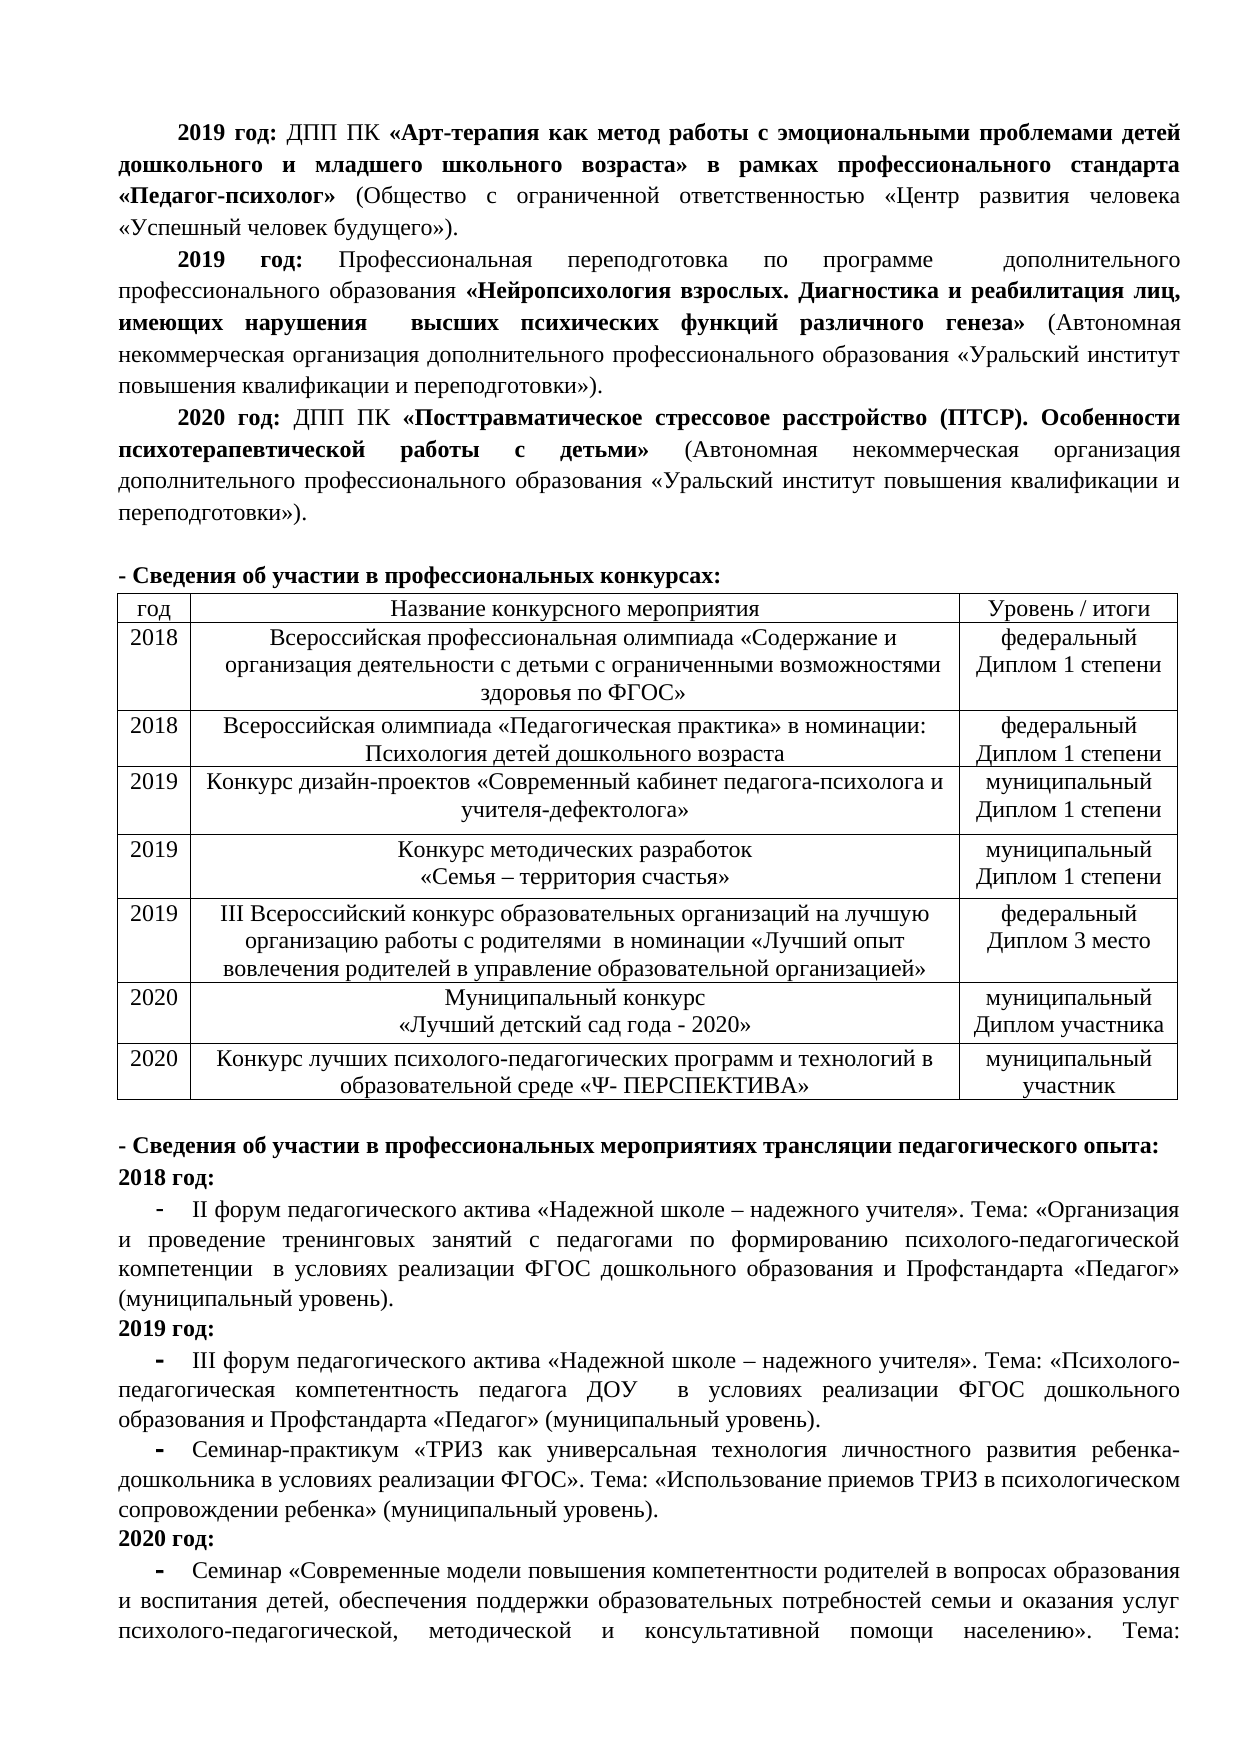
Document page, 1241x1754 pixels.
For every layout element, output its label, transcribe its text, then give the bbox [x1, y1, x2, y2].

table_cell Конкурс методических разработок «Семья – территория счастья» [191, 835, 959, 898]
list III форум педагогического актива «Надежной школе – надежного учителя». Тема: «Психолого-педагогическая компетентность педагога ДОУ в условиях реализации ФГОС дошкольного образования и Профстандарта «Педагог» (муниципальный уровень). [118, 1346, 1181, 1433]
text 2019 год: ДПП ПК «Арт-терапия как метод работы с эмоциональными проблемами детей дошкольного и младшего школьного возраста» в рамках профессионального стандарта «Педагог-психолог» (Общество с ограниченной ответственностью «Центр развития человека «Успешный человек будущего»). [118, 118, 1181, 241]
table_cell 2019 [118, 767, 190, 833]
table_cell Конкурс дизайн-проектов «Современный кабинет педагога-психолога и учителя-дефектолога» [191, 767, 959, 833]
table_header Название конкурсного мероприятия [191, 594, 959, 622]
text 2020 год: ДПП ПК «Посттравматическое стрессовое расстройство (ПТСР). Особенности психотерапевтической работы с детьми» (Автономная некоммерческая организация дополнительного профессионального образования «Уральский институт повышения квалификации и переподготовки»). [118, 403, 1181, 526]
table_cell федеральный Диплом 1 степени [960, 711, 1177, 766]
table_cell муниципальный Диплом 1 степени [960, 767, 1177, 833]
text 2019 год: Профессиональная переподготовка по программе дополнительного профессионального образования «Нейропсихология взрослых. Диагностика и реабилитация лиц, имеющих нарушения высших психических функций различного генеза» (Автономная некоммерческая организация дополнительного профессионального образования «Уральский институт повышения квалификации и переподготовки»). [118, 245, 1181, 399]
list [118, 1556, 1181, 1643]
table_cell муниципальный Диплом участника [960, 983, 1177, 1042]
table_cell 2018 [118, 711, 190, 766]
table_header Уровень / итоги [960, 594, 1177, 622]
table_cell федеральный Диплом 1 степени [960, 623, 1177, 710]
table_cell Конкурс лучших психолого-педагогических программ и технологий в образовательной среде «Ψ- ПЕРСПЕКТИВА» [191, 1044, 959, 1099]
list Семинар-практикум «ТРИЗ как универсальная технология личностного развития ребенка-дошкольника в условиях реализации ФГОС». Тема: «Использование приемов ТРИЗ в психологическом сопровождении ребенка» (муниципальный уровень). [118, 1435, 1181, 1522]
text 2020 год: [118, 1524, 1181, 1552]
table_header год [118, 594, 190, 622]
table_cell муниципальный Диплом 1 степени [960, 835, 1177, 898]
table_cell 2019 [118, 835, 190, 898]
table_cell Всероссийская профессиональная олимпиада «Содержание и организация деятельности с детьми с ограниченными возможностями здоровья по ФГОС» [191, 623, 959, 710]
table_cell муниципальный участник [960, 1044, 1177, 1099]
table_cell 2018 [118, 623, 190, 710]
text 2018 год: [118, 1163, 1181, 1191]
table_cell III Всероссийский конкурс образовательных организаций на лучшую организацию работы с родителями в номинации «Лучший опыт вовлечения родителей в управление образовательной организацией» [191, 899, 959, 982]
text 2019 год: [118, 1314, 1181, 1342]
table_cell Всероссийская олимпиада «Педагогическая практика» в номинации: Психология детей дошкольного возраста [191, 711, 959, 766]
table_cell федеральный Диплом 3 место [960, 899, 1177, 982]
table_cell 2019 [118, 899, 190, 982]
list II форум педагогического актива «Надежной школе – надежного учителя». Тема: «Организация и проведение тренинговых занятий с педагогами по формированию психолого-педагогической компетенции в условиях реализации ФГОС дошкольного образования и Профстандарта «Педагог» (муниципальный уровень). [118, 1195, 1181, 1312]
table_cell Муниципальный конкурс «Лучший детский сад года - 2020» [191, 983, 959, 1042]
text - Сведения об участии в профессиональных мероприятиях трансляции педагогического опыта: [118, 1131, 1181, 1159]
table_cell 2020 [118, 983, 190, 1042]
table_cell 2020 [118, 1044, 190, 1099]
text - Сведения об участии в профессиональных конкурсах: [118, 561, 1181, 589]
